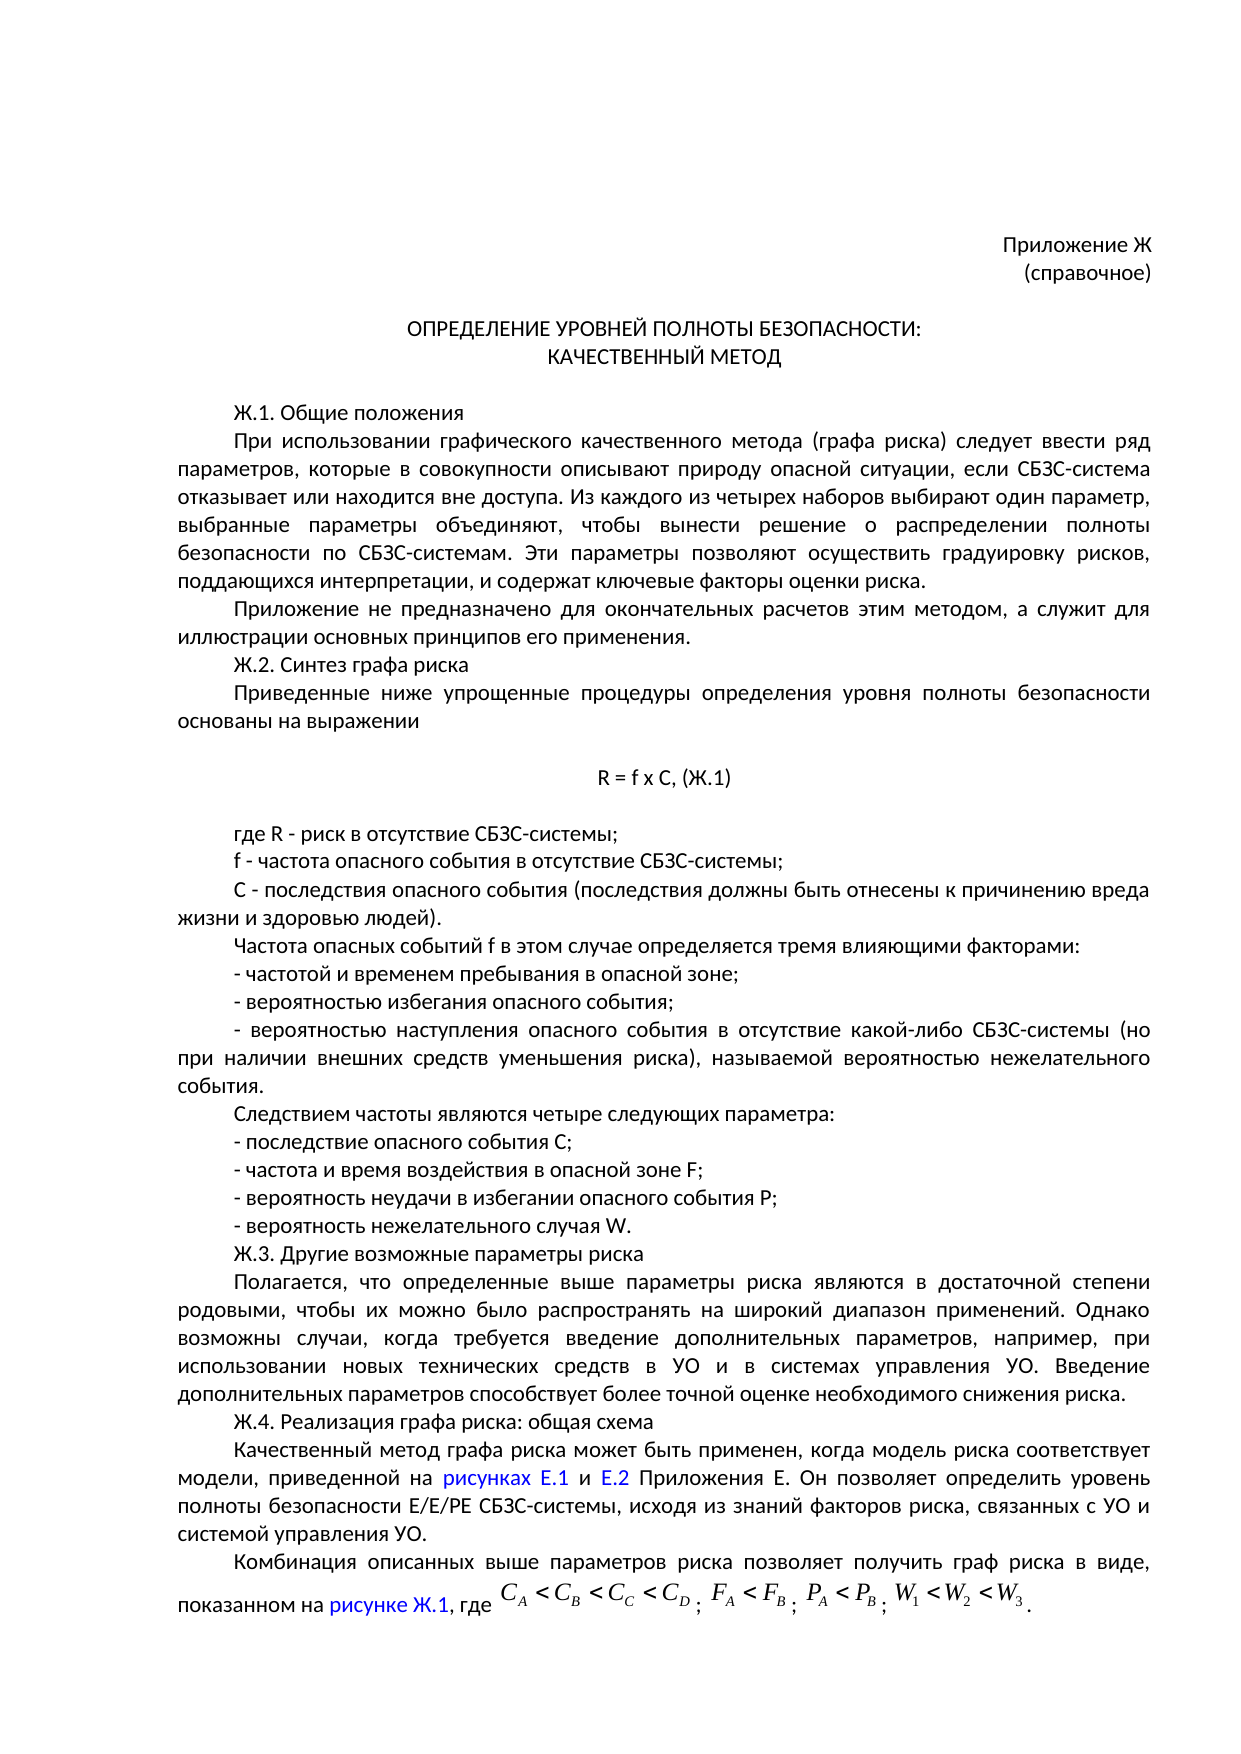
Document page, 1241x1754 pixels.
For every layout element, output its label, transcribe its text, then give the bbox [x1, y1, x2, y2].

text - вероятность нежелательного случая W. [177, 1211, 1152, 1239]
text Частота опасных событий f в этом случае определяется тремя влияющими факторами: [177, 931, 1152, 959]
text - частота и время воздействия в опасной зоне F; [177, 1155, 1152, 1183]
text КАЧЕСТВЕННЫЙ МЕТОД [177, 342, 1152, 370]
text - вероятность неудачи в избегании опасного события P; [177, 1183, 1152, 1211]
text Ж.3. Другие возможные параметры риска [177, 1239, 1152, 1267]
text Приложение не предназначено для окончательных расчетов этим методом, а служит для иллюстрации основных принципов его применения. [177, 594, 1152, 651]
text Приложение Ж [177, 230, 1152, 258]
text Следствием частоты являются четыре следующих параметра: [177, 1099, 1152, 1127]
text R = f x C, (Ж.1) [177, 763, 1152, 791]
text - последствие опасного события C; [177, 1127, 1152, 1155]
text Качественный метод графа риска может быть применен, когда модель риска соответствует модели, приведенной на рисунках Е.1 и Е.2 Приложения Е. Он позволяет определить уровень полноты безопасности E/E/PE СБЗС-системы, исходя из знаний факторов риска, связанных с УО и системой управления УО. [177, 1435, 1152, 1547]
text C - последствия опасного события (последствия должны быть отнесены к причинению вреда жизни и здоровью людей). [177, 875, 1152, 931]
text где R - риск в отсутствие СБЗС-системы; [177, 819, 1152, 847]
text Приведенные ниже упрощенные процедуры определения уровня полноты безопасности основаны на выражении [177, 678, 1152, 734]
text - вероятностью избегания опасного события; [177, 987, 1152, 1015]
text Ж.4. Реализация графа риска: общая схема [177, 1407, 1152, 1435]
text - частотой и временем пребывания в опасной зоне; [177, 959, 1152, 987]
text Ж.1. Общие положения [177, 398, 1152, 426]
text (справочное) [177, 258, 1152, 286]
text ОПРЕДЕЛЕНИЕ УРОВНЕЙ ПОЛНОТЫ БЕЗОПАСНОСТИ: [177, 314, 1152, 342]
text Комбинация описанных выше параметров риска позволяет получить граф риска в виде, показанном на рисунке Ж.1, где ; ; ; . [177, 1547, 1152, 1618]
text Ж.2. Синтез графа риска [177, 651, 1152, 678]
text При использовании графического качественного метода (графа риска) следует ввести ряд параметров, которые в совокупности описывают природу опасной ситуации, если СБЗС-система отказывает или находится вне доступа. Из каждого из четырех наборов выбирают один параметр, выбранные параметры объединяют, чтобы вынести решение о распределении полноты безопасности по СБЗС-системам. Эти параметры позволяют осуществить градуировку рисков, поддающихся интерпретации, и содержат ключевые факторы оценки риска. [177, 426, 1152, 594]
text Полагается, что определенные выше параметры риска являются в достаточной степени родовыми, чтобы их можно было распространять на широкий диапазон применений. Однако возможны случаи, когда требуется введение дополнительных параметров, например, при использовании новых технических средств в УО и в системах управления УО. Введение дополнительных параметров способствует более точной оценке необходимого снижения риска. [177, 1267, 1152, 1407]
text f - частота опасного события в отсутствие СБЗС-системы; [177, 847, 1152, 875]
text - вероятностью наступления опасного события в отсутствие какой-либо СБЗС-системы (но при наличии внешних средств уменьшения риска), называемой вероятностью нежелательного события. [177, 1015, 1152, 1099]
